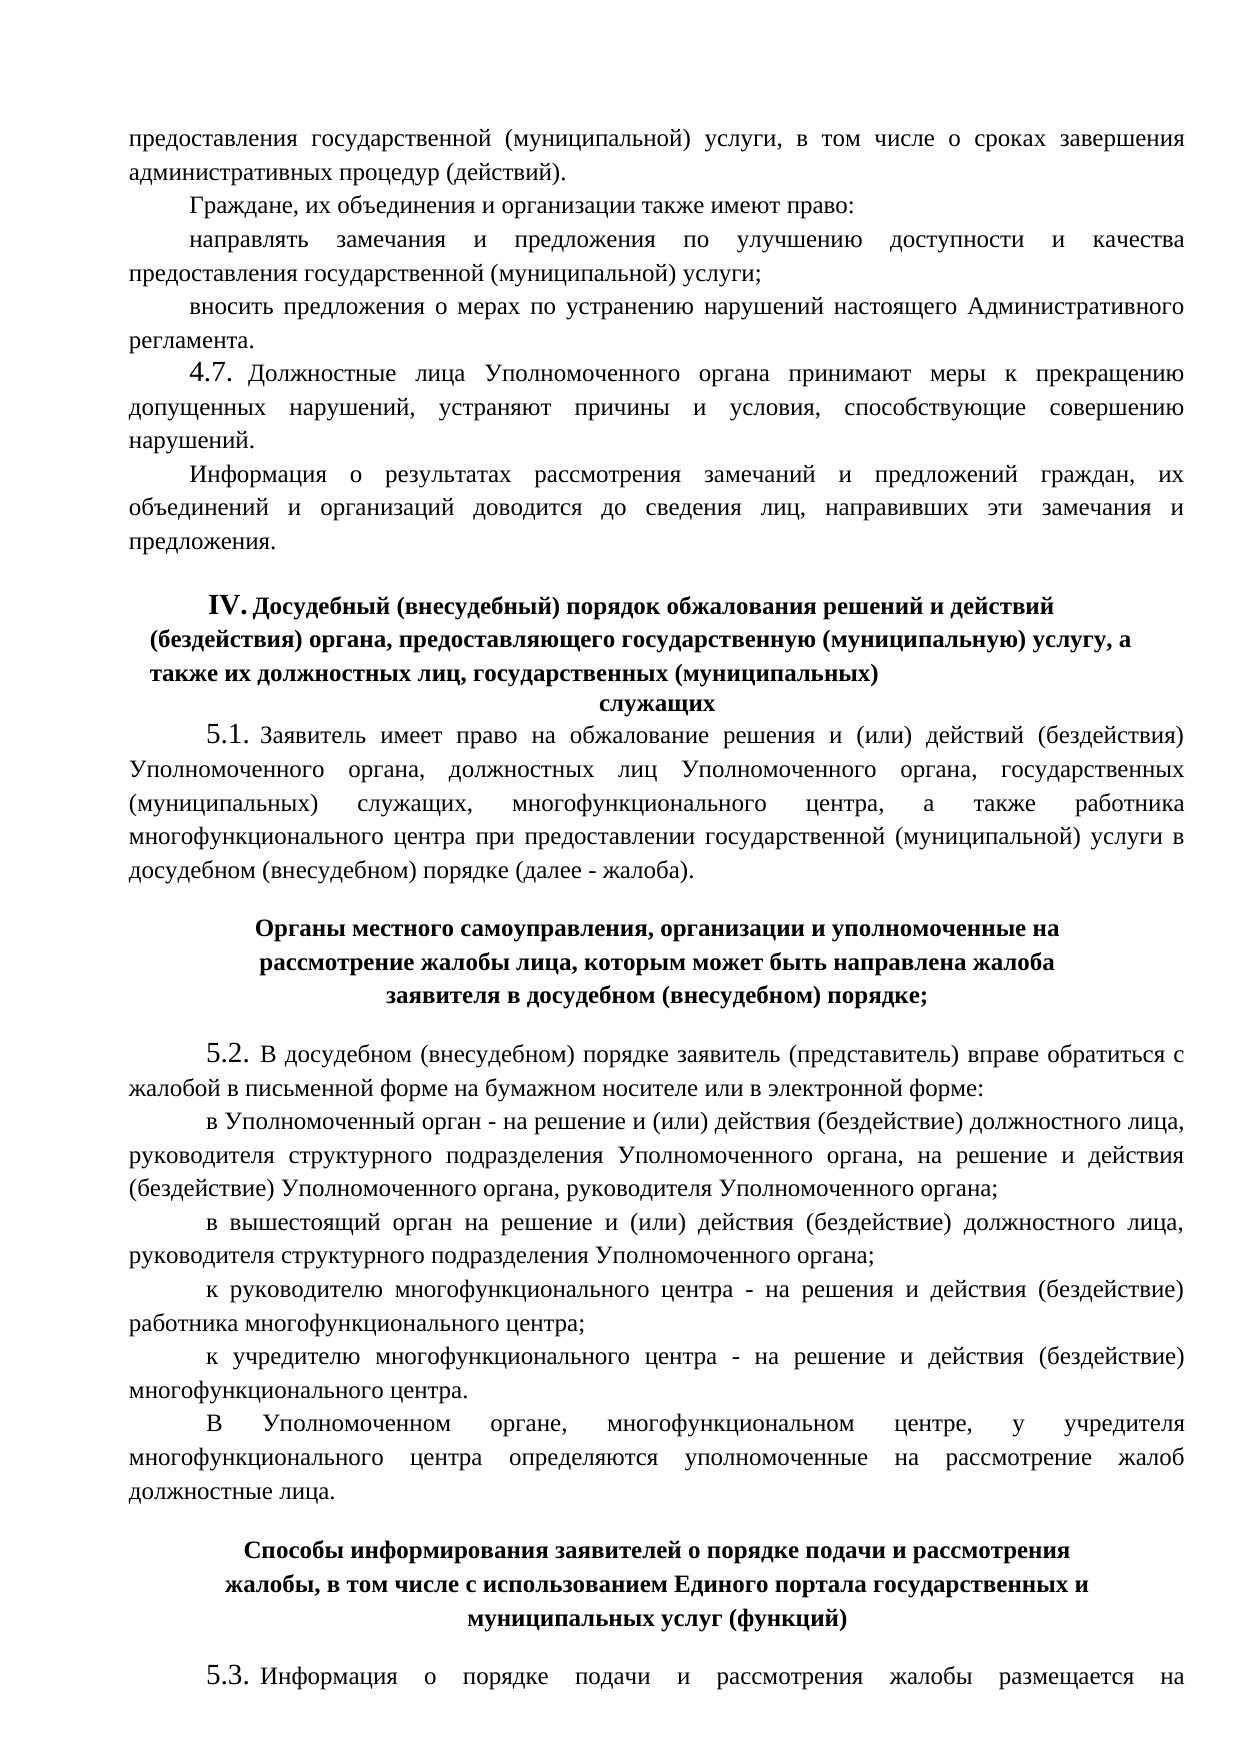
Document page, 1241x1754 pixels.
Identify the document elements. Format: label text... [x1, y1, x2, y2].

text муниципальных услуг (функций) [129, 1599, 1185, 1633]
text Способы информирования заявителей о порядке подачи и рассмотрения жалобы, в том числе с использованием Единого портала государственных и [129, 1532, 1185, 1599]
text к учредителю многофункционального центра - на решение и действия (бездействие) многофункционального центра. [129, 1338, 1185, 1405]
list Досудебный (внесудебный) порядок обжалования решений и действий (бездействия) органа, предоставляющего государственную (муниципальную) услугу, а также их должностных лиц, государственных (муниципальных) [149, 587, 1185, 688]
list Заявитель имеет право на обжалование решения и (или) действий (бездействия) Уполномоченного органа, должностных лиц Уполномоченного органа, государственных (муниципальных) служащих, многофункционального центра, а также работника многофункционального центра при предоставлении государственной (муниципальной) услуги в досудебном (внесудебном) порядке (далее - жалоба). [129, 717, 1185, 885]
text в вышестоящий орган на решение и (или) действия (бездействие) должностного лица, руководителя структурного подразделения Уполномоченного органа; [129, 1203, 1185, 1271]
text Информация о результатах рассмотрения замечаний и предложений граждан, их объединений и организаций доводится до сведения лиц, направивших эти замечания и предложения. [129, 455, 1185, 556]
text Граждане, их объединения и организации также имеют право: [129, 187, 1185, 221]
list Должностные лица Уполномоченного органа принимают меры к прекращению допущенных нарушений, устраняют причины и условия, способствующие совершению нарушений. [129, 355, 1185, 455]
text Органы местного самоуправления, организации и уполномоченные на рассмотрение жалобы лица, которым может быть направлена жалоба заявителя в досудебном (внесудебном) порядке; [129, 910, 1185, 1010]
text направлять замечания и предложения по улучшению доступности и качества предоставления государственной (муниципальной) услуги; [129, 221, 1185, 288]
text в Уполномоченный орган - на решение и (или) действия (бездействие) должностного лица, руководителя структурного подразделения Уполномоченного органа, на решение и действия (бездействие) Уполномоченного органа, руководителя Уполномоченного органа; [129, 1103, 1185, 1203]
text к руководителю многофункционального центра - на решения и действия (бездействие) работника многофункционального центра; [129, 1271, 1185, 1338]
text служащих [129, 688, 1185, 717]
text В Уполномоченном органе, многофункциональном центре, у учредителя многофункционального центра определяются уполномоченные на рассмотрение жалоб должностные лица. [129, 1405, 1185, 1507]
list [129, 120, 1185, 187]
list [129, 1658, 1185, 1691]
text вносить предложения о мерах по устранению нарушений настоящего Административного регламента. [129, 288, 1185, 355]
list В досудебном (внесудебном) порядке заявитель (представитель) вправе обратиться с жалобой в письменной форме на бумажном носителе или в электронной форме: [129, 1035, 1185, 1103]
